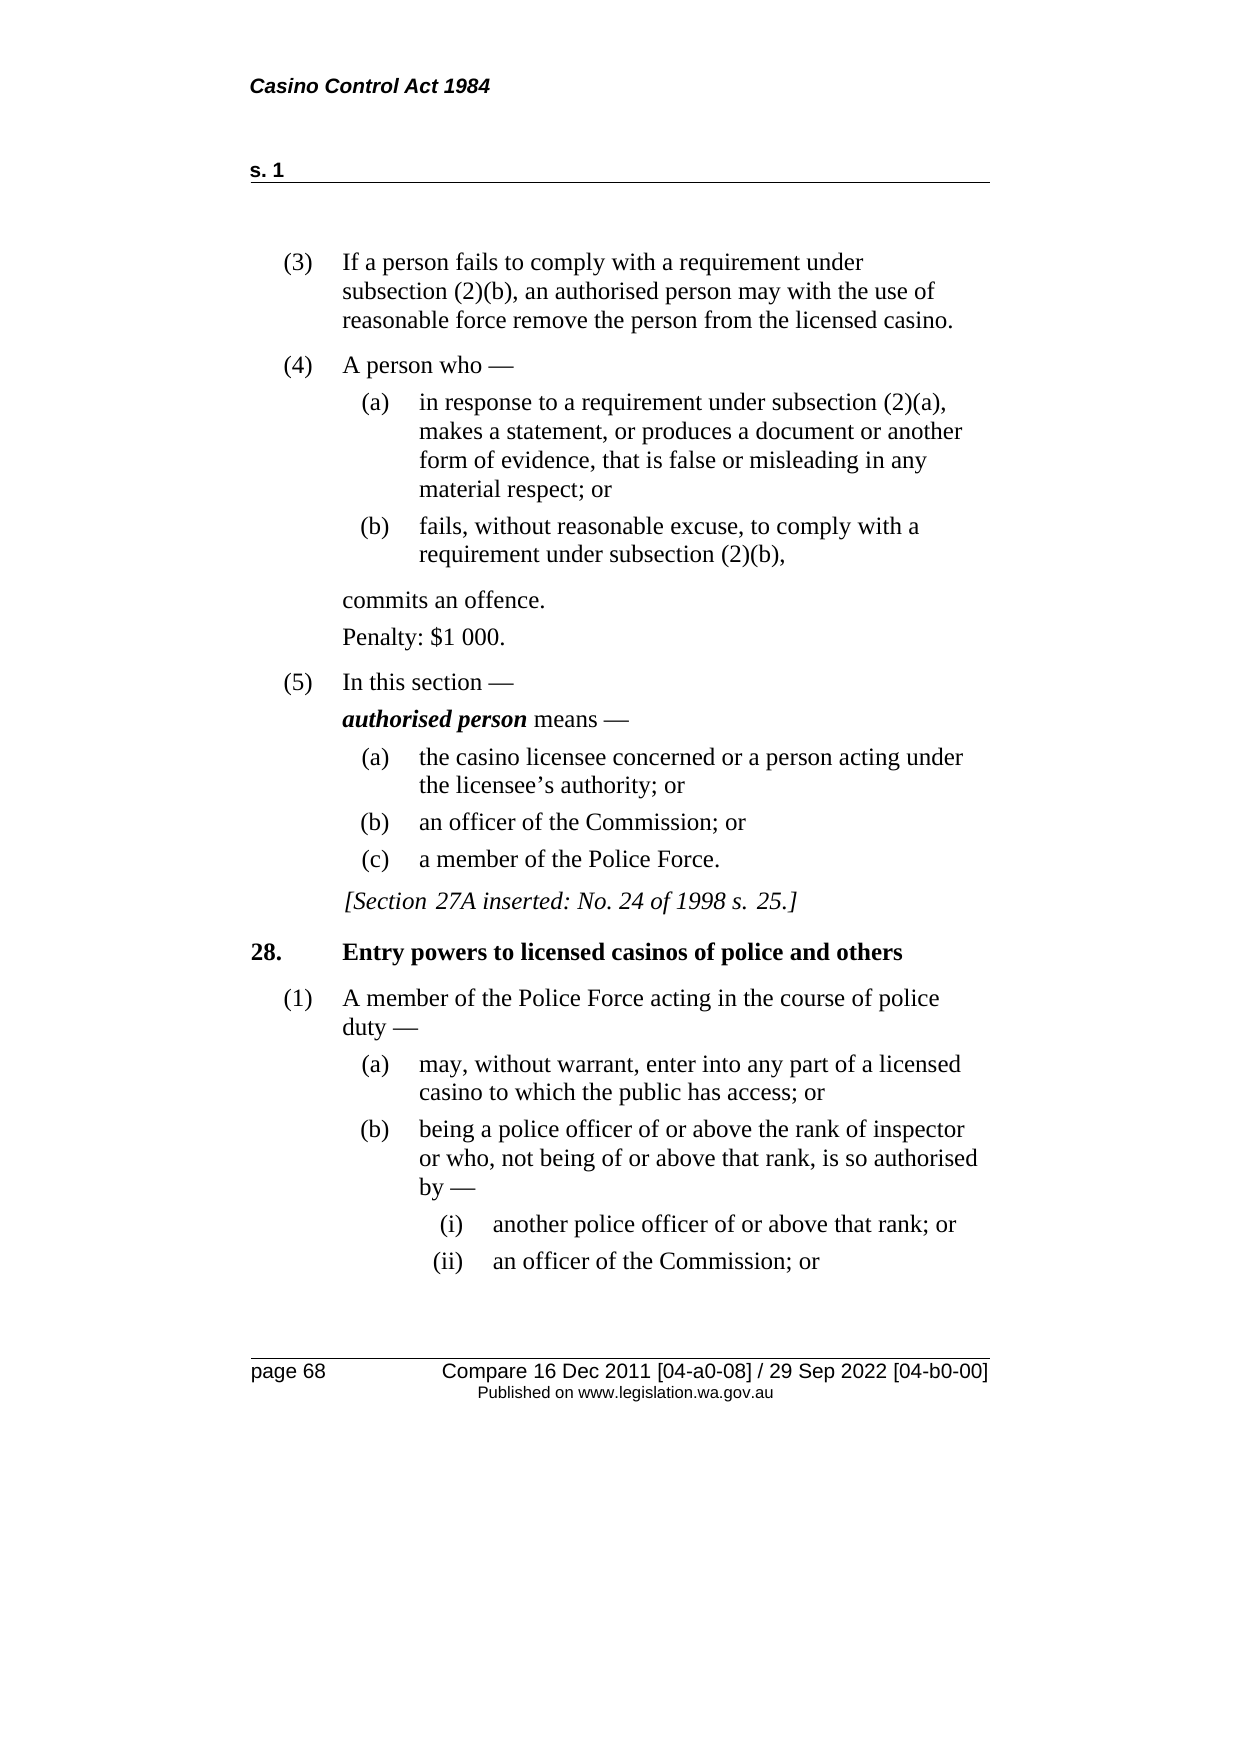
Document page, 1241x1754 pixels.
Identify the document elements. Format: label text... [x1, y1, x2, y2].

text (1) A member of the Police Force acting in the course of police duty — [251, 983, 990, 1040]
text (4) A person who — [251, 350, 990, 379]
text authorised person means — [251, 704, 990, 733]
subtitle 28. Entry powers to licensed casinos of police and others [251, 937, 990, 966]
text (a) may, without warrant, enter into any part of a licensed casino to which the public has access; or [251, 1049, 990, 1106]
text Penalty: $1 000. [251, 622, 990, 651]
text (a) the casino licensee concerned or a person acting under the licensee’s authority; or [251, 742, 990, 799]
text (3) If a person fails to comply with a requirement under subsection (2)(b), an authorised person may with the use of reasonable force remove the person from the licensed casino. [251, 247, 990, 334]
text (c) a member of the Police Force. [251, 844, 990, 873]
text (b) an officer of the Commission; or [251, 807, 990, 836]
text [Section 27A inserted: No. 24 of 1998 s. 25.] [251, 886, 990, 914]
text (b) fails, without reasonable excuse, to comply with a requirement under subsection (2)(b), [251, 511, 990, 568]
text (b) being a police officer of or above the rank of inspector or who, not being of or above that rank, is so authorised by — [251, 1114, 990, 1201]
text (a) in response to a requirement under subsection (2)(a), makes a statement, or produces a document or another form of evidence, that is false or misleading in any material respect; or [251, 387, 990, 502]
text (5) In this section — [251, 667, 990, 696]
text commits an offence. [251, 585, 990, 614]
text (ii) an officer of the Commission; or [251, 1246, 990, 1275]
text (i) another police officer of or above that rank; or [251, 1209, 990, 1238]
